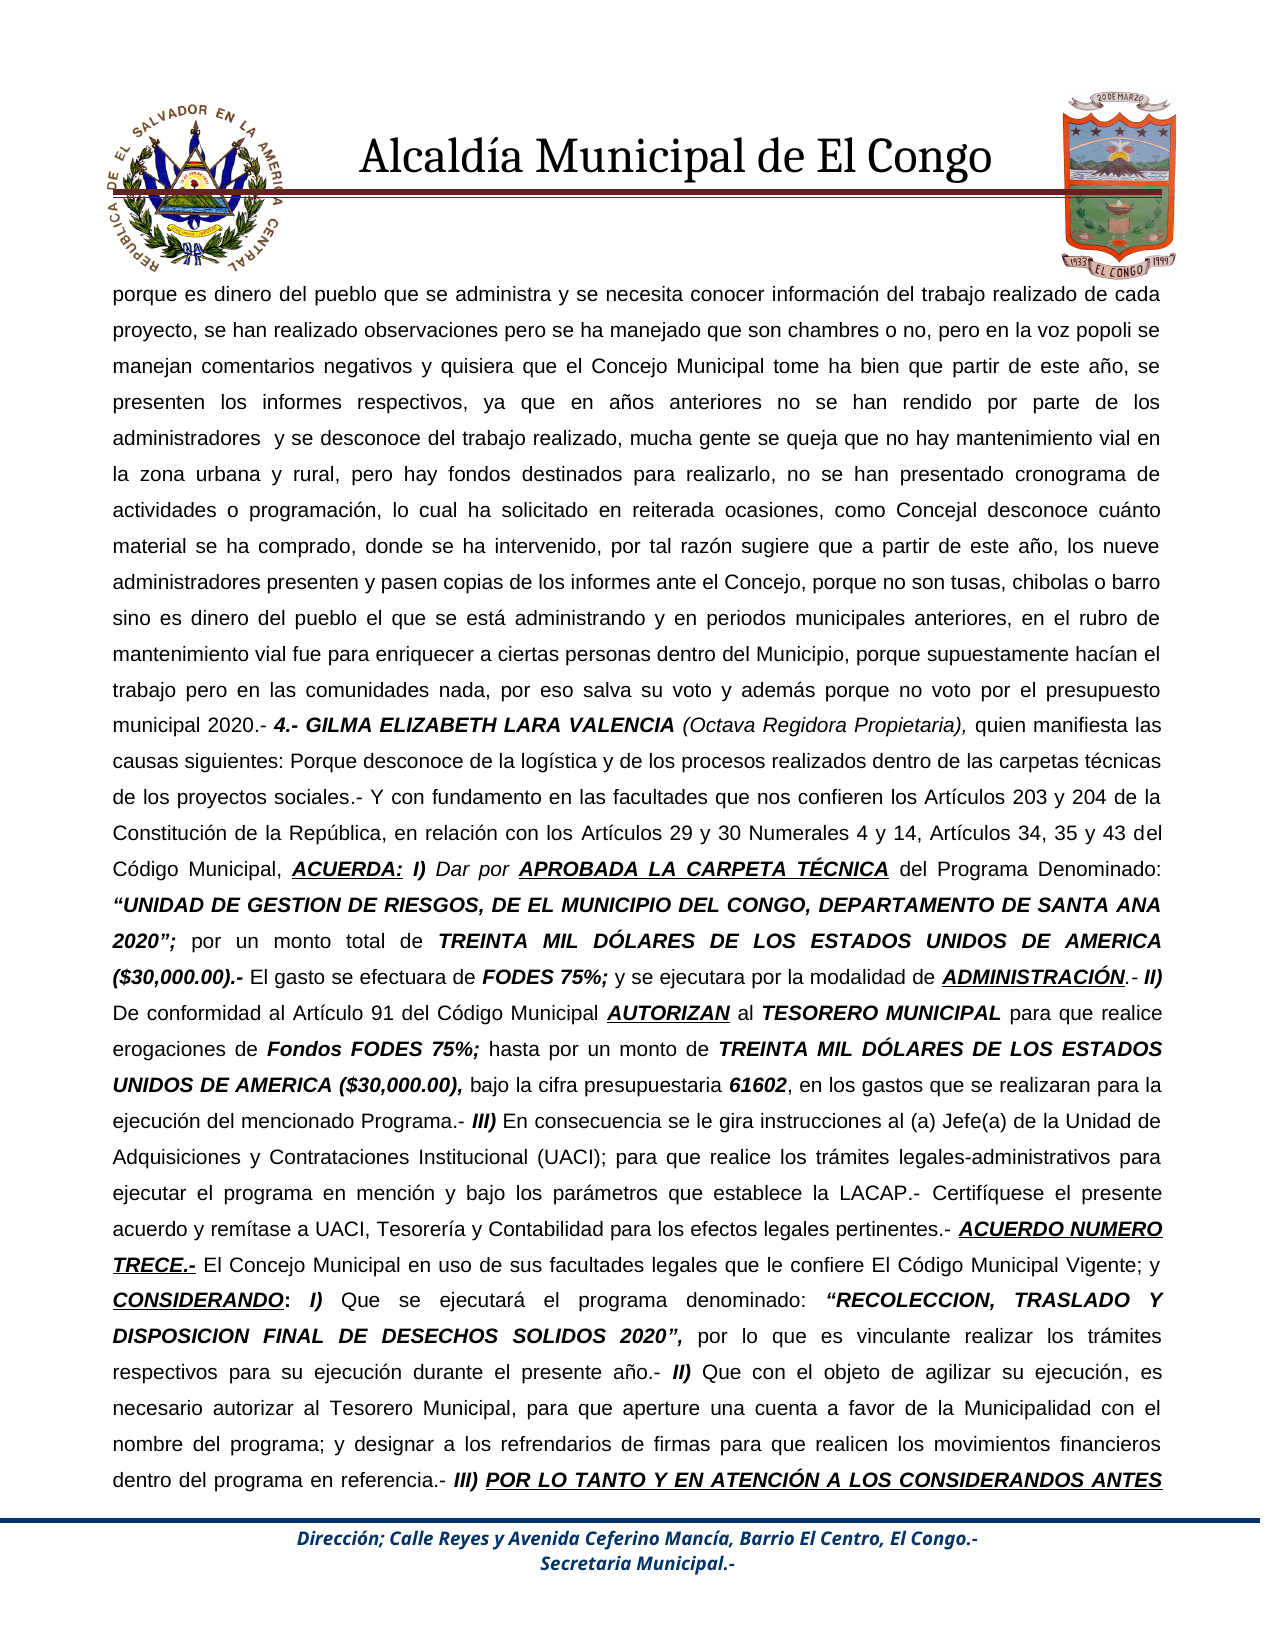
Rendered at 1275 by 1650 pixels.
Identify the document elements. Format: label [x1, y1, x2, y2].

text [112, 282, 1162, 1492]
picture [1061, 91, 1177, 280]
picture [106, 103, 284, 282]
